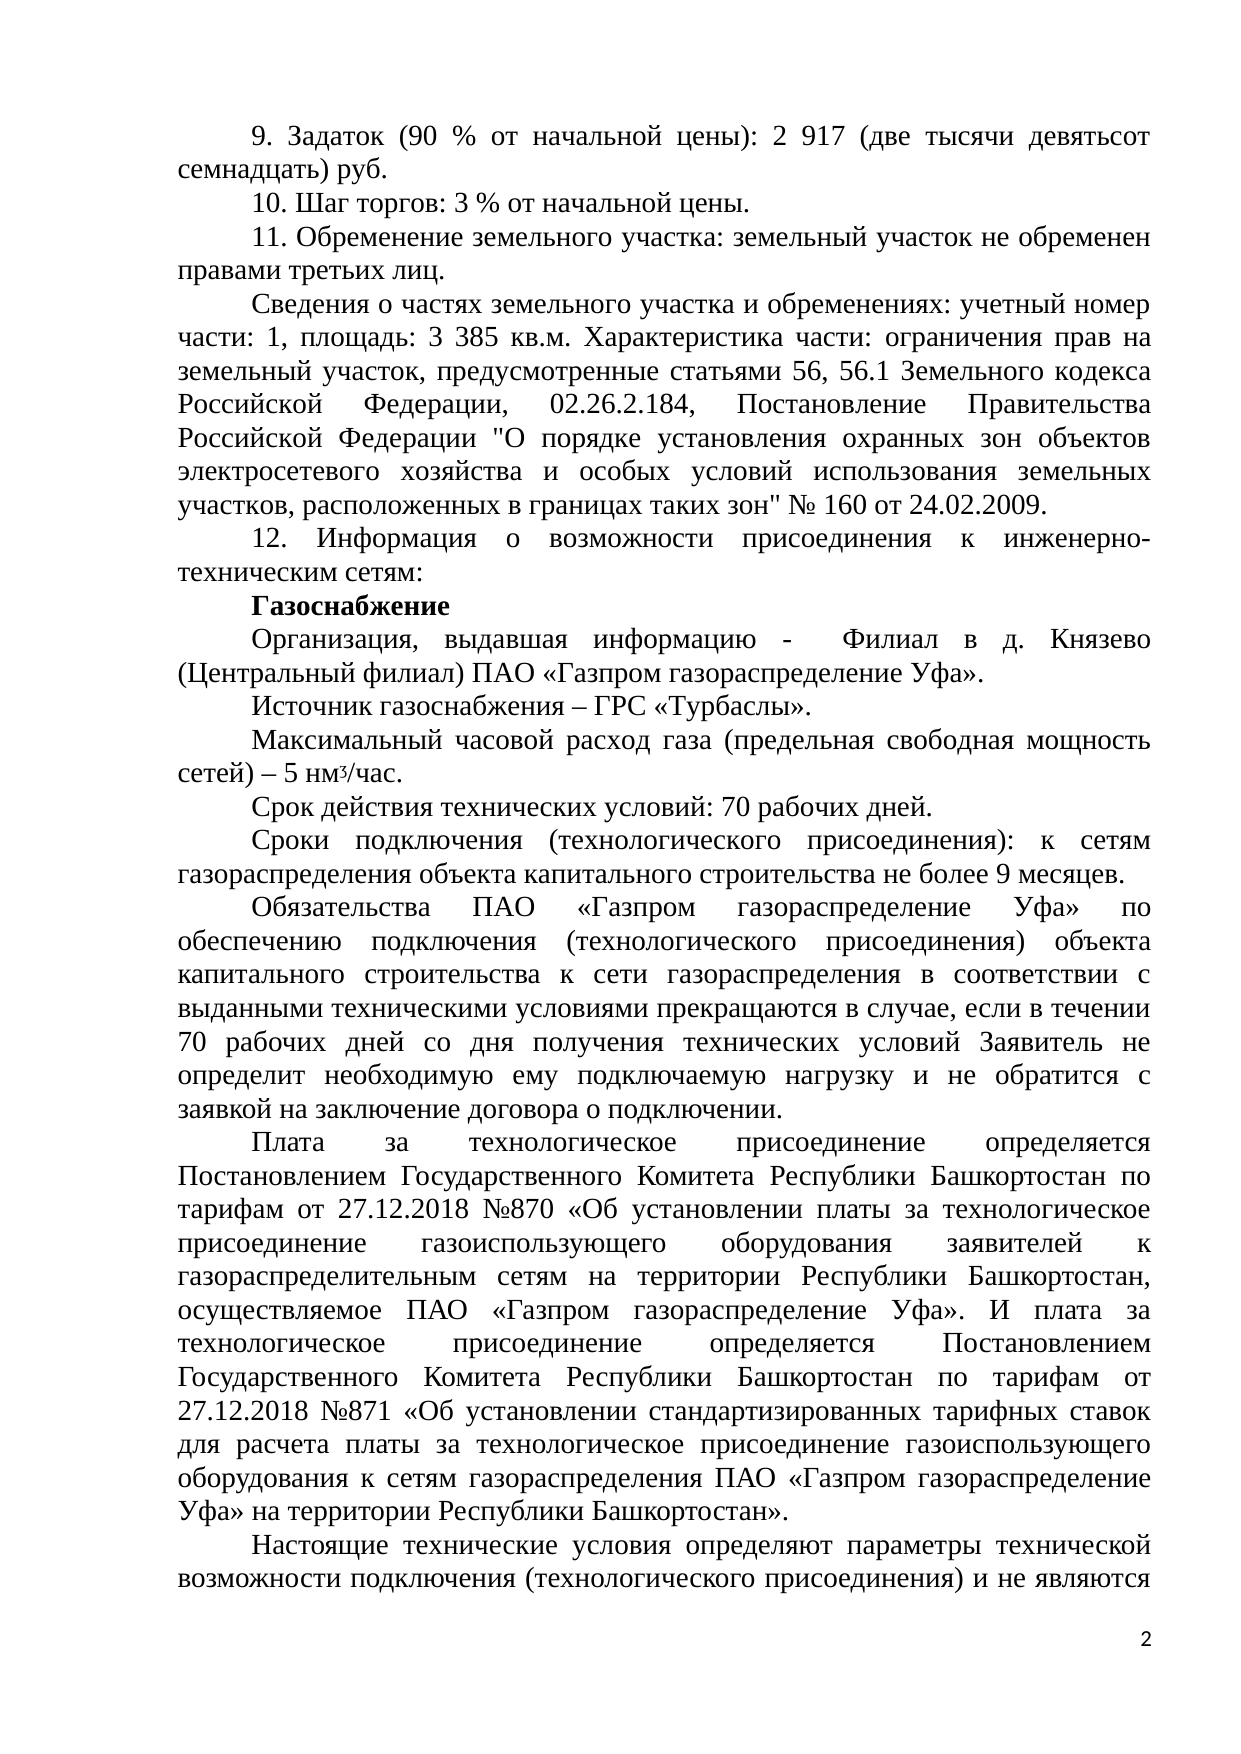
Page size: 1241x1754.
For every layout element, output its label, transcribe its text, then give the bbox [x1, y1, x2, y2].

text 11. Обременение земельного участка: земельный участок не обременен правами третьих лиц. [177, 219, 1152, 286]
text Максимальный часовой расход газа (предельная свободная мощность сетей) – 5 нмᶾ/час. [177, 722, 1152, 789]
text Сроки подключения (технологического присоединения): к сетям газораспределения объекта капитального строительства не более 9 месяцев. [177, 822, 1152, 889]
text Срок действия технических условий: 70 рабочих дней. [177, 789, 1152, 822]
text Газоснабжение [177, 588, 1152, 621]
text Организация, выдавшая информацию - Филиал в д. Князево (Центральный филиал) ПАО «Газпром газораспределение Уфа». [177, 621, 1152, 688]
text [177, 1527, 1152, 1594]
text Сведения о частях земельного участка и обременениях: учетный номер части: 1, площадь: 3 385 кв.м. Характеристика части: ограничения прав на земельный участок, предусмотренные статьями 56, 56.1 Земельного кодекса Российской Федерации, 02.26.2.184, Постановление Правительства Российской Федерации "О порядке установления охранных зон объектов электросетевого хозяйства и особых условий использования земельных участков, расположенных в границах таких зон" № 160 от 24.02.2009. [177, 286, 1152, 521]
text Источник газоснабжения – ГРС «Турбаслы». [177, 688, 1152, 722]
text Плата за технологическое присоединение определяется Постановлением Государственного Комитета Республики Башкортостан по тарифам от 27.12.2018 №870 «Об установлении платы за технологическое присоединение газоиспользующего оборудования заявителей к газораспределительным сетям на территории Республики Башкортостан, осуществляемое ПАО «Газпром газораспределение Уфа». И плата за технологическое присоединение определяется Постановлением Государственного Комитета Республики Башкортостан по тарифам от 27.12.2018 №871 «Об установлении стандартизированных тарифных ставок для расчета платы за технологическое присоединение газоиспользующего оборудования к сетям газораспределения ПАО «Газпром газораспределение Уфа» на территории Республики Башкортостан». [177, 1124, 1152, 1527]
text 12. Информация о возможности присоединения к инженерно-техническим сетям: [177, 521, 1152, 588]
text Обязательства ПАО «Газпром газораспределение Уфа» по обеспечению подключения (технологического присоединения) объекта капитального строительства к сети газораспределения в соответствии с выданными техническими условиями прекращаются в случае, если в течении 70 рабочих дней со дня получения технических условий Заявитель не определит необходимую ему подключаемую нагрузку и не обратится с заявкой на заключение договора о подключении. [177, 889, 1152, 1124]
text 10. Шаг торгов: 3 % от начальной цены. [177, 185, 1152, 219]
text 9. Задаток (90 % от начальной цены): 2 917 (две тысячи девятьсот семнадцать) руб. [177, 118, 1152, 185]
